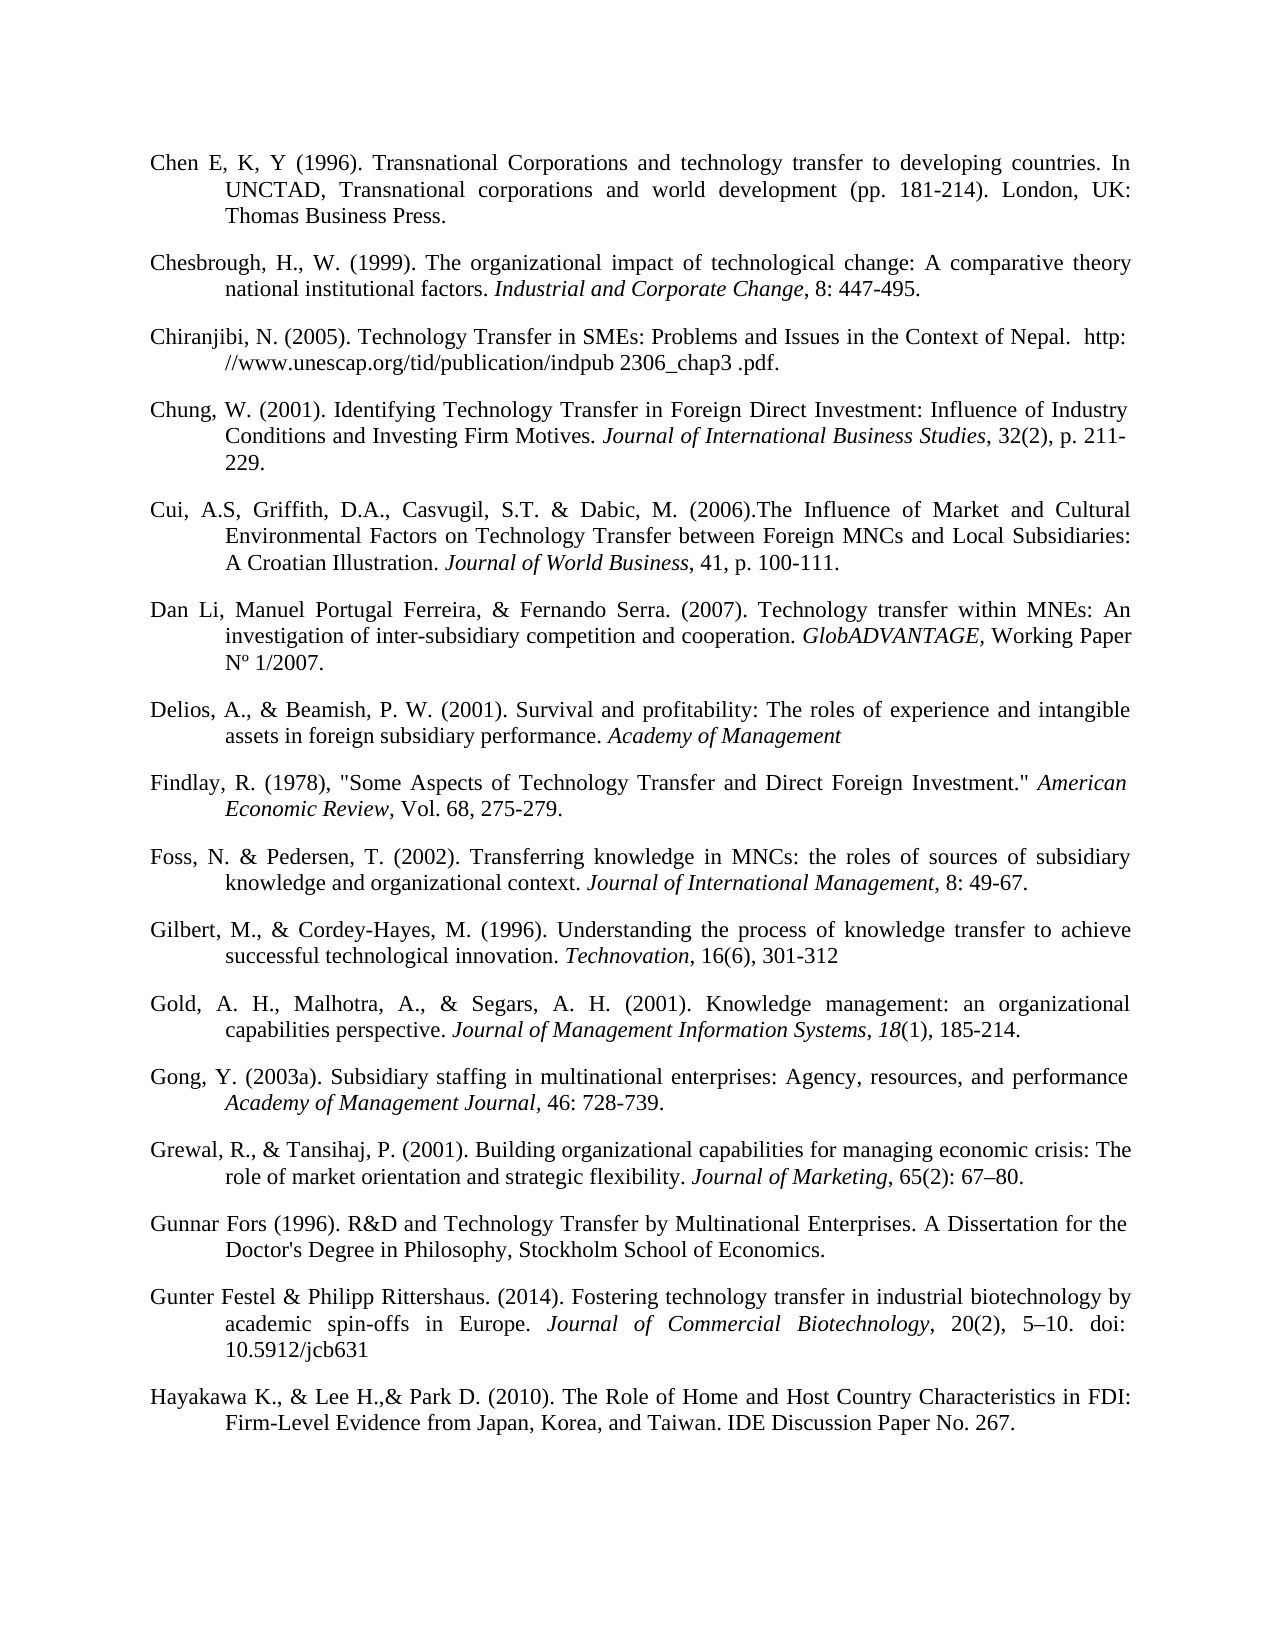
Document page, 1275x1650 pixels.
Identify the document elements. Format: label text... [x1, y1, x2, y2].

text 229. [225, 449, 1139, 475]
text Dan Li, Manuel Portugal Ferreira, & Fernando Serra. (2007). Technology transfer within MNEs: An investigation of inter-subsidiary competition and cooperation. GlobADVANTAGE, Working Paper Nº 1/2007. [150, 596, 1131, 675]
text Hayakawa K., & Lee H.,& Park D. (2010). The Role of Home and Host Country Characteristics in FDI: Firm-Level Evidence from Japan, Korea, and Taiwan. IDE Discussion Paper No. 267. [150, 1383, 1131, 1436]
text Gunnar Fors (1996). R&D and Technology Transfer by Multinational Enterprises. A Dissertation for the [150, 1210, 1139, 1236]
text Grewal, R., & Tansihaj, P. (2001). Building organizational capabilities for managing economic crisis: The role of market orientation and strategic flexibility. Journal of Marketing, 65(2): 67–80. [150, 1136, 1131, 1189]
text Gunter Festel & Philipp Rittershaus. (2014). Fostering technology transfer in industrial biotechnology by academic spin-offs in Europe. Journal of Commercial Biotechnology, 20(2), 5–10. doi: [150, 1284, 1131, 1336]
text Cui, A.S, Griffith, D.A., Casvugil, S.T. & Dabic, M. (2006).The Influence of Market and Cultural Environmental Factors on Technology Transfer between Foreign MNCs and Local Subsidiaries: A Croatian Illustration. Journal of World Business, 41, p. 100-111. [150, 496, 1131, 575]
text Gold, A. H., Malhotra, A., & Segars, A. H. (2001). Knowledge management: an organizational capabilities perspective. Journal of Management Information Systems, 18(1), 185-214. [150, 990, 1131, 1042]
text 10.5912/jcb631 [225, 1336, 1139, 1362]
text Delios, A., & Beamish, P. W. (2001). Survival and profitability: The roles of experience and intangible assets in foreign subsidiary performance. Academy of Management [150, 696, 1131, 749]
text Chesbrough, H., W. (1999). The organizational impact of technological change: A comparative theory national institutional factors. Industrial and Corporate Change, 8: 447-495. [150, 249, 1131, 302]
text //www.unescap.org/tid/publication/indpub 2306_chap3 .pdf. [225, 349, 1139, 375]
text Chung, W. (2001). Identifying Technology Transfer in Foreign Direct Investment: Influence of Industry [150, 396, 1139, 423]
text Conditions and Investing Firm Motives. Journal of International Business Studies, 32(2), p. 211- [225, 423, 1139, 449]
text Doctor's Degree in Philosophy, Stockholm School of Economics. [225, 1236, 1139, 1262]
text Chiranjibi, N. (2005). Technology Transfer in SMEs: Problems and Issues in the Context of Nepal. http: [150, 323, 1139, 349]
text Economic Review, Vol. 68, 275-279. [225, 796, 1139, 822]
text Chen E, K, Y (1996). Transnational Corporations and technology transfer to developing countries. In UNCTAD, Transnational corporations and world development (pp. 181-214). London, UK: Thomas Business Press. [150, 149, 1131, 228]
text Foss, N. & Pedersen, T. (2002). Transferring knowledge in MNCs: the roles of sources of subsidiary knowledge and organizational context. Journal of International Management, 8: 49-67. [150, 843, 1131, 896]
text Academy of Management Journal, 46: 728-739. [225, 1089, 1139, 1116]
text Findlay, R. (1978), "Some Aspects of Technology Transfer and Direct Foreign Investment." American [150, 769, 1139, 796]
text Gilbert, M., & Cordey-Hayes, M. (1996). Understanding the process of knowledge transfer to achieve successful technological innovation. Technovation, 16(6), 301-312 [150, 917, 1131, 969]
text Gong, Y. (2003a). Subsidiary staffing in multinational enterprises: Agency, resources, and performance [150, 1063, 1139, 1089]
